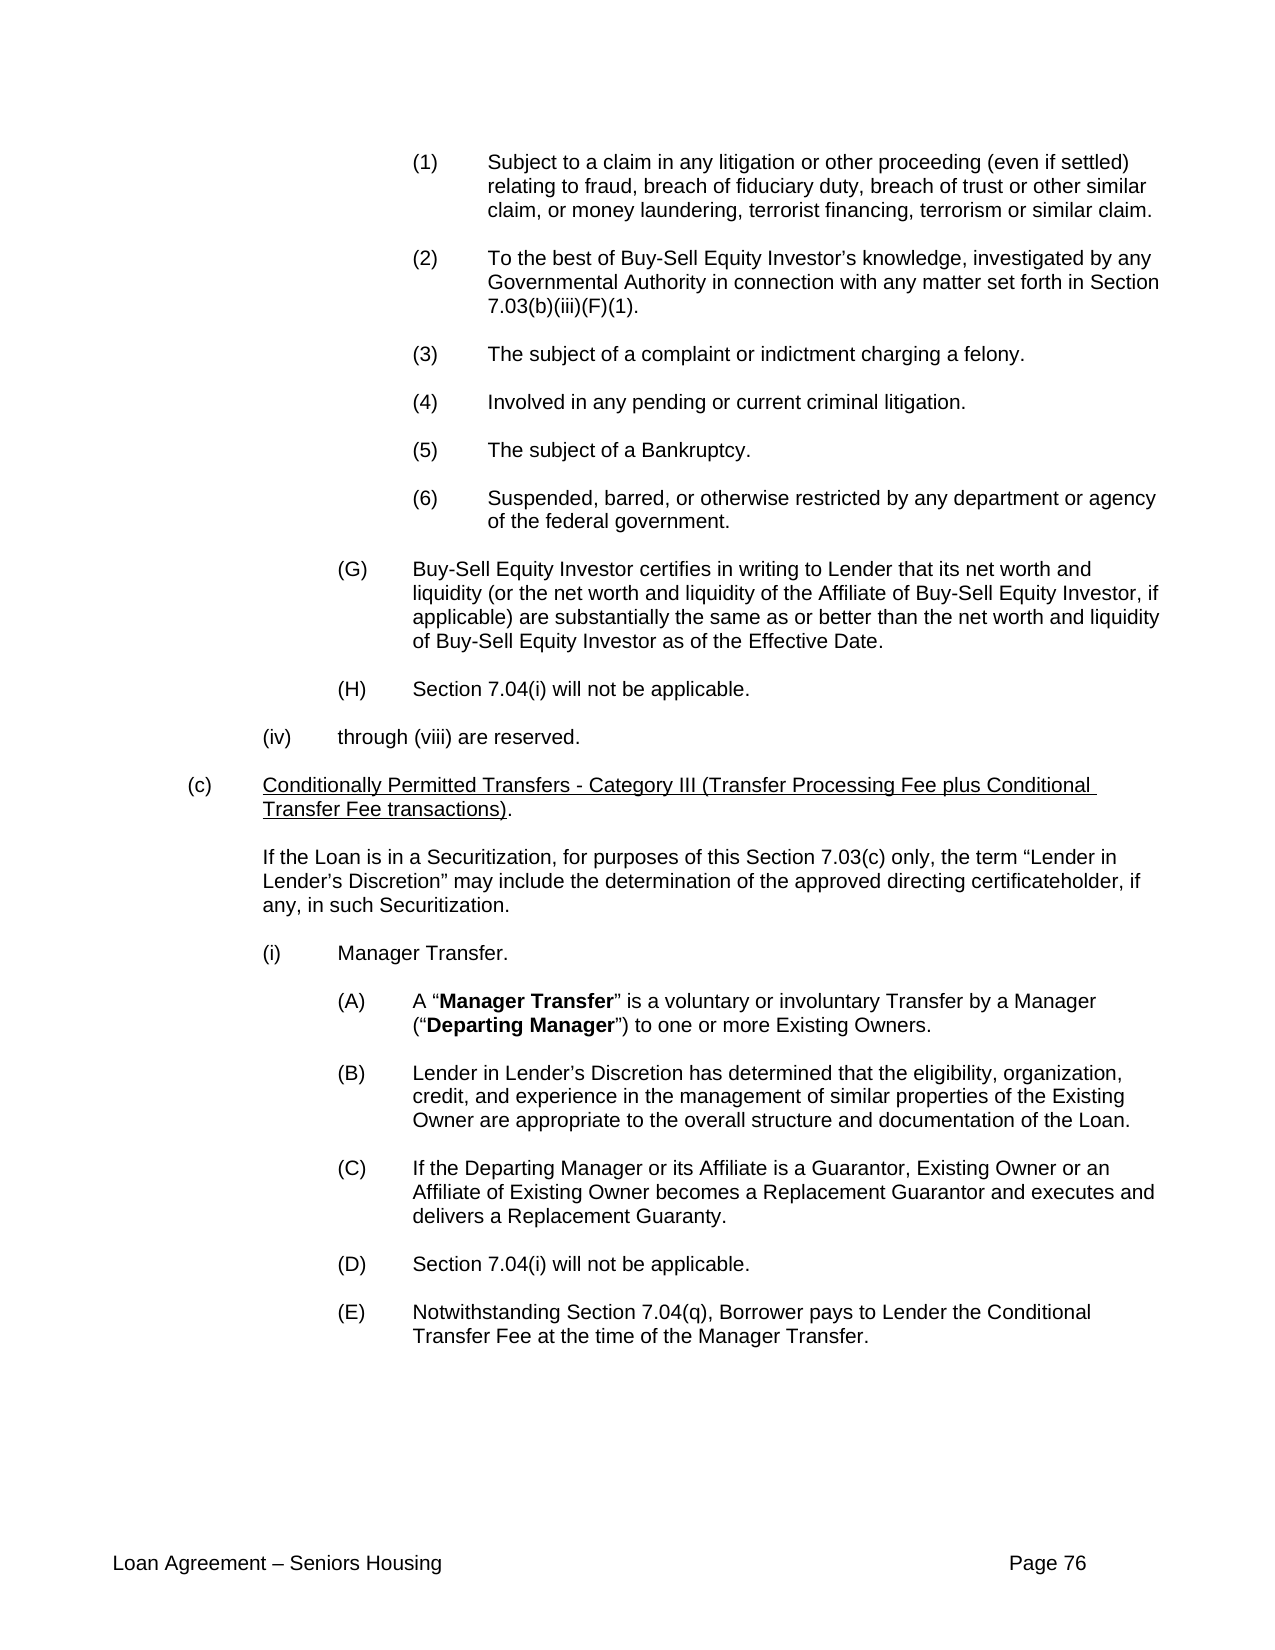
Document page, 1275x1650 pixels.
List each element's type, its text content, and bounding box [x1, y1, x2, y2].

text (G) Buy-Sell Equity Investor certifies in writing to Lender that its net worth and liquidity (or the net worth and liquidity of the Affiliate of Buy-Sell Equity Investor, if applicable) are substantially the same as or better than the net worth and liquidity of Buy-Sell Equity Investor as of the Effective Date. [337, 557, 1162, 653]
list (D) Section 7.04(i) will not be applicable. [337, 1252, 1162, 1276]
text (4) Involved in any pending or current criminal litigation. [412, 389, 1162, 413]
list (E) Notwithstanding Section 7.04(q), Borrower pays to Lender the Conditional Transfer Fee at the time of the Manager Transfer. [337, 1300, 1162, 1348]
text (iv) through (viii) are reserved. [262, 725, 1162, 749]
text (H) Section 7.04(i) will not be applicable. [337, 677, 1162, 701]
text (5) The subject of a Bankruptcy. [412, 437, 1162, 461]
text (6) Suspended, barred, or otherwise restricted by any department or agency of the federal government. [412, 485, 1162, 533]
list (C) If the Departing Manager or its Affiliate is a Guarantor, Existing Owner or an Affiliate of Existing Owner becomes a Replacement Guarantor and executes and delivers a Replacement Guaranty. [337, 1156, 1162, 1228]
text (i) Manager Transfer. [262, 941, 1162, 964]
text If the Loan is in a Securitization, for purposes of this Section 7.03(c) only, the term “Lender in Lender’s Discretion” may include the determination of the approved directing certificateholder, if any, in such Securitization. [262, 845, 1162, 917]
text (c) Conditionally Permitted Transfers - Category III (Transfer Processing Fee plus Conditional Transfer Fee transactions). [187, 773, 1162, 821]
text (A) A “Manager Transfer” is a voluntary or involuntary Transfer by a Manager (“Departing Manager”) to one or more Existing Owners. [337, 988, 1162, 1036]
text (B) Lender in Lender’s Discretion has determined that the eligibility, organization, credit, and experience in the management of similar properties of the Existing Owner are appropriate to the overall structure and documentation of the Loan. [337, 1060, 1162, 1132]
text (1) Subject to a claim in any litigation or other proceeding (even if settled) relating to fraud, breach of fiduciary duty, breach of trust or other similar claim, or money laundering, terrorist financing, terrorism or similar claim. [412, 150, 1162, 222]
text (3) The subject of a complaint or indictment charging a felony. [412, 342, 1162, 366]
text (2) To the best of Buy-Sell Equity Investor’s knowledge, investigated by any Governmental Authority in connection with any matter set forth in Section 7.03(b)(iii)(F)(1). [412, 246, 1162, 318]
